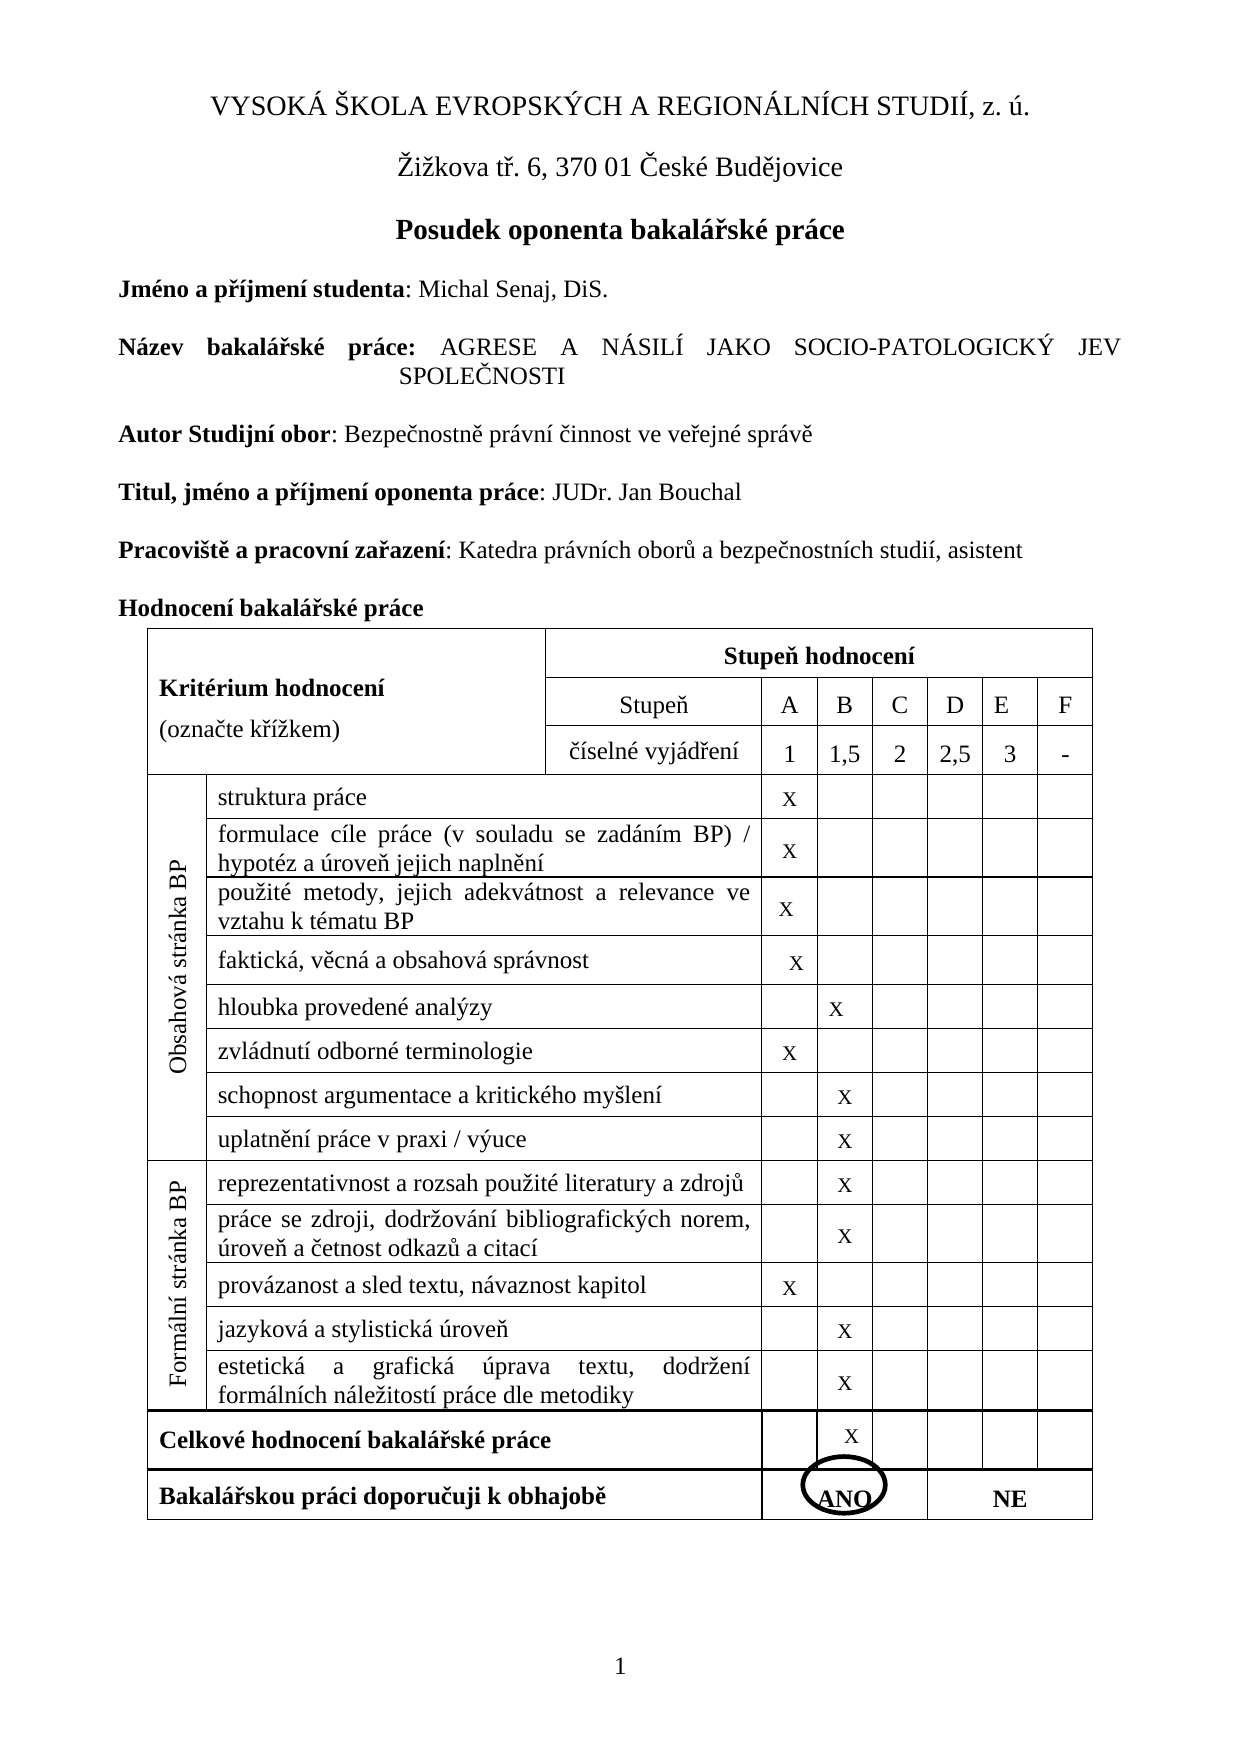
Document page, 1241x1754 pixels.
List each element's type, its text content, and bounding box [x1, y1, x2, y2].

table_cell [983, 1307, 1037, 1350]
table_cell X [762, 1029, 817, 1072]
table_cell uplatnění práce v praxi / výuce [207, 1117, 761, 1159]
table_cell [928, 1161, 982, 1203]
table_cell formulace cíle práce (v souladu se zadáním BP) / hypotéz a úroveň jejich naplnění [207, 819, 761, 876]
table_cell [873, 1412, 927, 1468]
table_cell [983, 819, 1037, 876]
table_cell [762, 985, 817, 1028]
table_cell [983, 1029, 1037, 1072]
table_cell X [818, 1073, 872, 1116]
table_cell schopnost argumentace a kritického myšlení [207, 1073, 761, 1116]
table_cell [1038, 1073, 1092, 1116]
table_cell 1,5 [818, 726, 872, 774]
table_cell [1038, 1351, 1092, 1408]
text Hodnocení bakalářské práce [118, 593, 1122, 622]
table_cell X [818, 1412, 872, 1468]
table_cell [983, 775, 1037, 818]
table_cell [873, 1307, 927, 1350]
text Žižkova tř. 6, 370 01 České Budějovice [118, 150, 1122, 183]
table_cell [928, 1029, 982, 1072]
text Pracoviště a pracovní zařazení: Katedra právních oborů a bezpečnostních studií, asistent [118, 535, 1122, 564]
table_cell [762, 1117, 817, 1159]
table_cell [983, 936, 1037, 984]
table_cell [1038, 819, 1092, 876]
table_cell [818, 1263, 872, 1306]
table_cell struktura práce [207, 775, 761, 818]
table_cell [928, 1205, 982, 1262]
table_cell [928, 1073, 982, 1116]
table_cell [928, 1117, 982, 1159]
table_cell [818, 819, 872, 876]
table_cell 1 [762, 726, 817, 774]
table_cell [873, 819, 927, 876]
table_cell [928, 985, 982, 1028]
table_cell [763, 1412, 816, 1468]
table_cell C [873, 678, 927, 725]
table_cell [762, 1351, 817, 1408]
table_cell X [762, 819, 817, 876]
table_cell X [818, 985, 872, 1028]
table_cell X [818, 1205, 872, 1262]
table_cell [983, 878, 1037, 935]
table_cell Obsahová stránka BP [148, 775, 206, 1159]
table_header Kritérium hodnocení (označte křížkem) [148, 629, 545, 774]
table_cell X [762, 1263, 817, 1306]
table_cell [873, 1029, 927, 1072]
table_cell [873, 1073, 927, 1116]
table_cell [1038, 1263, 1092, 1306]
table_cell [873, 775, 927, 818]
table_cell [983, 1263, 1037, 1306]
table_cell [928, 775, 982, 818]
table_cell [873, 1205, 927, 1262]
table_cell [1038, 1205, 1092, 1262]
table_cell [983, 1161, 1037, 1203]
table_cell Formální stránka BP [148, 1161, 206, 1408]
table_cell faktická, věcná a obsahová správnost [207, 936, 761, 984]
table_cell [1038, 985, 1092, 1028]
table_cell [928, 1307, 982, 1350]
table_cell 2 [873, 726, 927, 774]
table_cell Celkové hodnocení bakalářské práce [148, 1412, 761, 1468]
table_cell provázanost a sled textu, návaznost kapitol [207, 1263, 761, 1306]
text VYSOKÁ ŠKOLA EVROPSKÝCH A REGIONÁLNÍCH STUDIÍ, z. ú. [118, 89, 1122, 121]
table_cell [762, 1161, 817, 1203]
table_cell [1038, 936, 1092, 984]
text Autor Studijní obor: Bezpečnostně právní činnost ve veřejné správě [118, 419, 1122, 448]
table_cell [928, 1263, 982, 1306]
table_cell [928, 936, 982, 984]
table_cell [873, 1161, 927, 1203]
table_cell [1038, 775, 1092, 818]
table_cell [818, 775, 872, 818]
table_cell [873, 878, 927, 935]
table_cell B [818, 678, 872, 725]
table_cell číselné vyjádření [546, 726, 761, 774]
table_cell hloubka provedené analýzy [207, 985, 761, 1028]
text Jméno a příjmení studenta: Michal Senaj, DiS. [118, 274, 1122, 303]
table_cell [1038, 1117, 1092, 1159]
table_cell E [983, 678, 1037, 725]
table_cell X [762, 878, 817, 935]
table_cell [928, 1351, 982, 1408]
table_cell 3 [983, 726, 1037, 774]
text Název bakalářské práce: AGRESE A NÁSILÍ JAKO SOCIO-PATOLOGICKÝ JEV SPOLEČNOSTI [118, 332, 1122, 390]
table_cell X [818, 1351, 872, 1408]
table_cell [1038, 1412, 1092, 1468]
table_cell X [762, 936, 817, 984]
table_cell práce se zdroji, dodržování bibliografických norem, úroveň a četnost odkazů a citací [207, 1205, 761, 1262]
table_cell [928, 819, 982, 876]
table_cell F [1038, 678, 1092, 725]
table_cell [1038, 878, 1092, 935]
table_cell [762, 1307, 817, 1350]
table_cell použité metody, jejich adekvátnost a relevance ve vztahu k tématu BP [207, 878, 761, 935]
table_cell [983, 1117, 1037, 1159]
table_cell [818, 1029, 872, 1072]
table_cell [873, 985, 927, 1028]
table_cell [1038, 1161, 1092, 1203]
table_cell [928, 878, 982, 935]
table_cell X [762, 775, 817, 818]
table_cell [1038, 1029, 1092, 1072]
table_cell [873, 1263, 927, 1306]
table_cell [983, 985, 1037, 1028]
table_cell A [762, 678, 817, 725]
table_cell [983, 1205, 1037, 1262]
table_cell estetická a grafická úprava textu, dodržení formálních náležitostí práce dle metodiky [207, 1351, 761, 1408]
text Titul, jméno a příjmení oponenta práce: JUDr. Jan Bouchal [118, 477, 1122, 506]
table_cell [983, 1073, 1037, 1116]
table_cell D [928, 678, 982, 725]
table_cell ANO [763, 1471, 927, 1519]
table_cell [983, 1412, 1037, 1468]
table_cell Bakalářskou práci doporučuji k obhajobě [148, 1471, 761, 1519]
table_cell X [818, 1307, 872, 1350]
table_cell [1038, 1307, 1092, 1350]
table_cell [762, 1205, 817, 1262]
table_header Stupeň hodnocení [546, 629, 1092, 677]
table_cell [818, 936, 872, 984]
table_cell 2,5 [928, 726, 982, 774]
table_cell reprezentativnost a rozsah použité literatury a zdrojů [207, 1161, 761, 1203]
table_cell - [1038, 726, 1092, 774]
table_cell X [818, 1117, 872, 1159]
table_cell jazyková a stylistická úroveň [207, 1307, 761, 1350]
table_cell [762, 1073, 817, 1116]
table_cell NE [928, 1471, 1092, 1519]
table_cell [873, 1117, 927, 1159]
table_cell [983, 1351, 1037, 1408]
table_cell zvládnutí odborné terminologie [207, 1029, 761, 1072]
table_cell Stupeň [546, 678, 761, 725]
table_cell X [818, 1161, 872, 1203]
text Posudek oponenta bakalářské práce [118, 212, 1122, 245]
table_cell [928, 1412, 982, 1468]
table_cell [873, 936, 927, 984]
table_cell [873, 1351, 927, 1408]
table_cell [818, 878, 872, 935]
